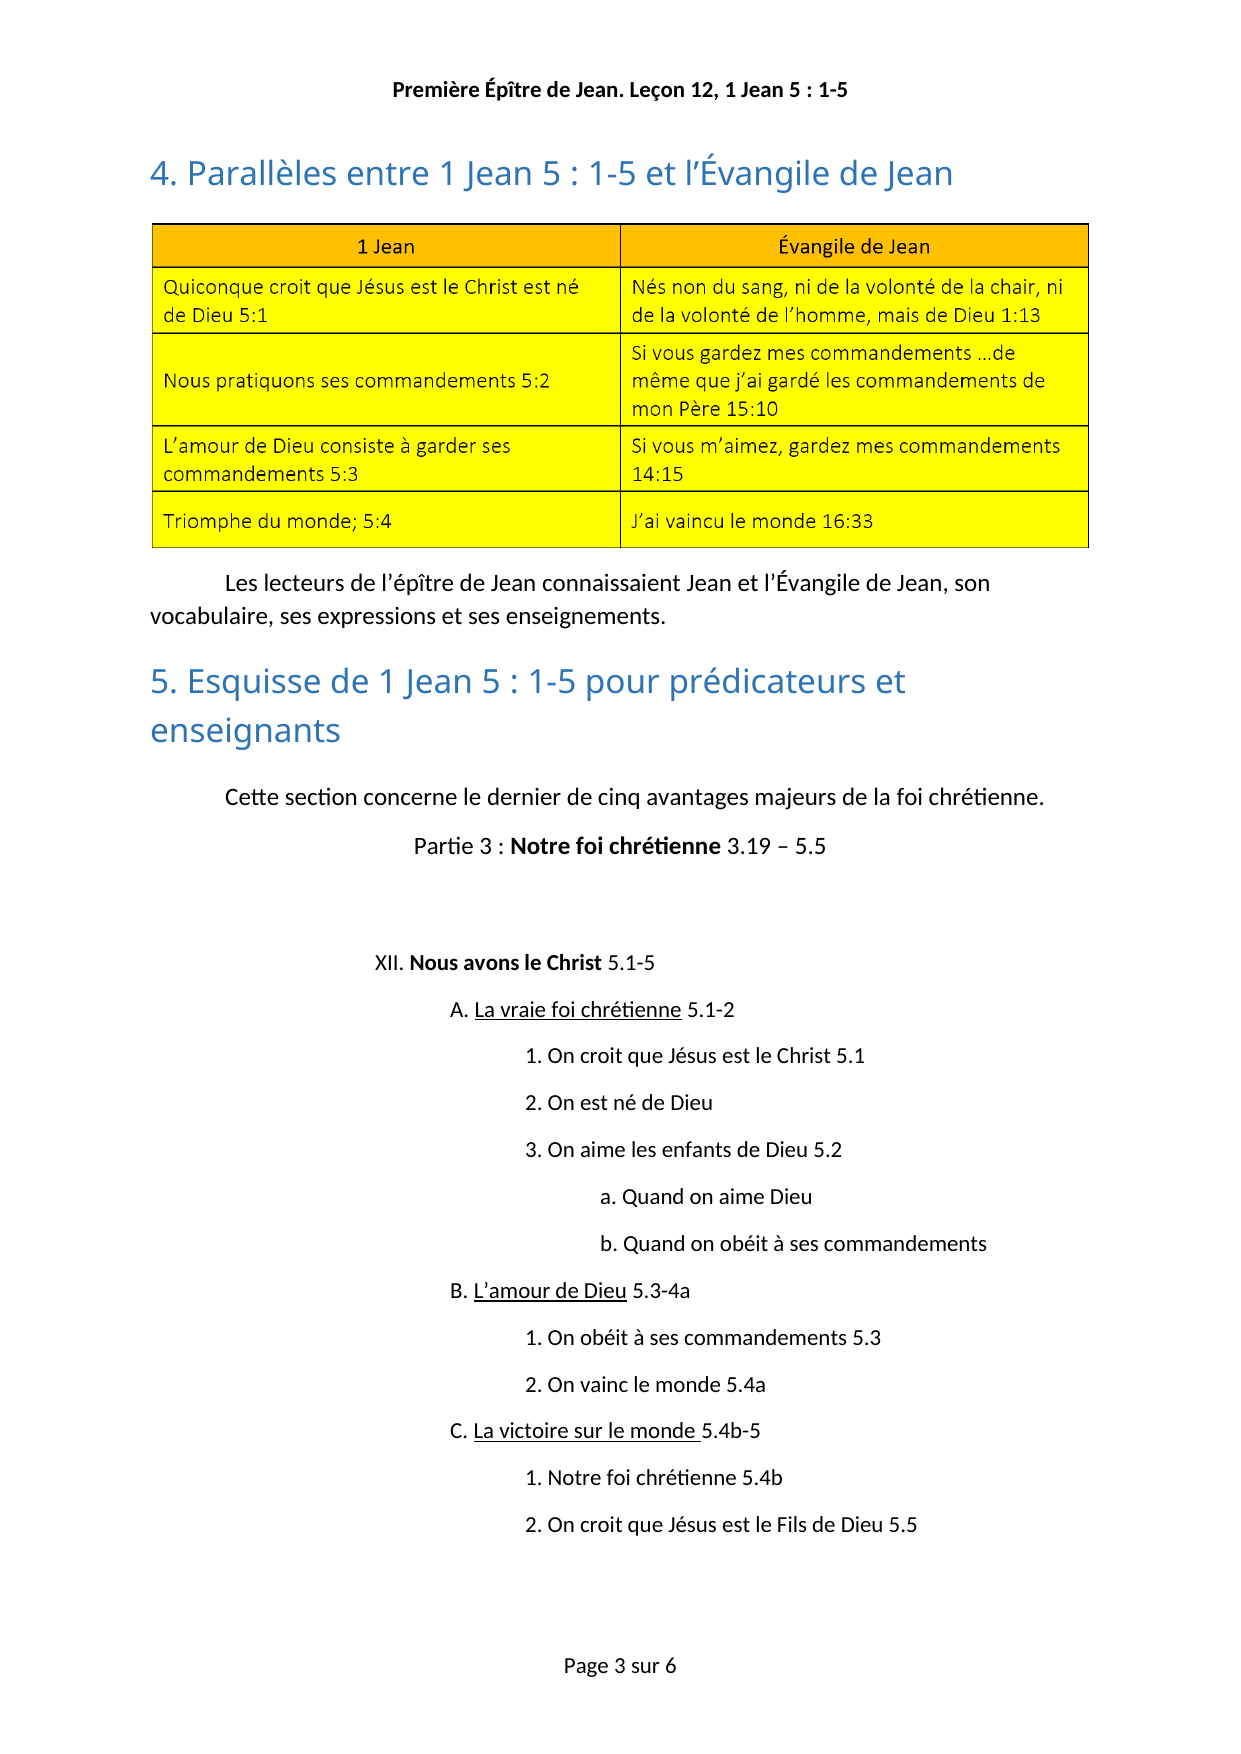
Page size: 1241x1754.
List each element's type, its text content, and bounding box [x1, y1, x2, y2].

text a. Quand on aime Dieu [450, 1182, 1090, 1210]
text Les lecteurs de l’épître de Jean connaissaient Jean et l’Évangile de Jean, son vocabulaire, ses expressions et ses enseignements. [150, 567, 1090, 630]
text B. L’amour de Dieu 5.3-4a [450, 1276, 1090, 1304]
text 1. On obéit à ses commandements 5.3 [450, 1323, 1090, 1351]
text b. Quand on obéit à ses commandements [450, 1229, 1090, 1257]
text 2. On est né de Dieu [450, 1088, 1090, 1116]
text Cette section concerne le dernier de cinq avantages majeurs de la foi chrétienne. [150, 781, 1090, 811]
text 1. On croit que Jésus est le Christ 5.1 [450, 1042, 1090, 1069]
text 2. On croit que Jésus est le Fils de Dieu 5.5 [450, 1510, 1090, 1538]
picture [150, 223, 1090, 548]
subtitle 5. Esquisse de 1 Jean 5 : 1-5 pour prédicateurs et enseignants [150, 658, 1090, 752]
text XII. Nous avons le Christ 5.1-5 [375, 948, 1090, 976]
subtitle 4. Parallèles entre 1 Jean 5 : 1-5 et l’Évangile de Jean [150, 150, 1090, 195]
text C. La victoire sur le monde 5.4b-5 [450, 1417, 1090, 1444]
text A. La vraie foi chrétienne 5.1-2 [450, 995, 1090, 1023]
text 1. Notre foi chrétienne 5.4b [450, 1463, 1090, 1491]
title Partie 3 : Notre foi chrétienne 3.19 – 5.5 [150, 830, 1090, 932]
text 2. On vainc le monde 5.4a [450, 1370, 1090, 1398]
text 3. On aime les enfants de Dieu 5.2 [450, 1135, 1090, 1163]
